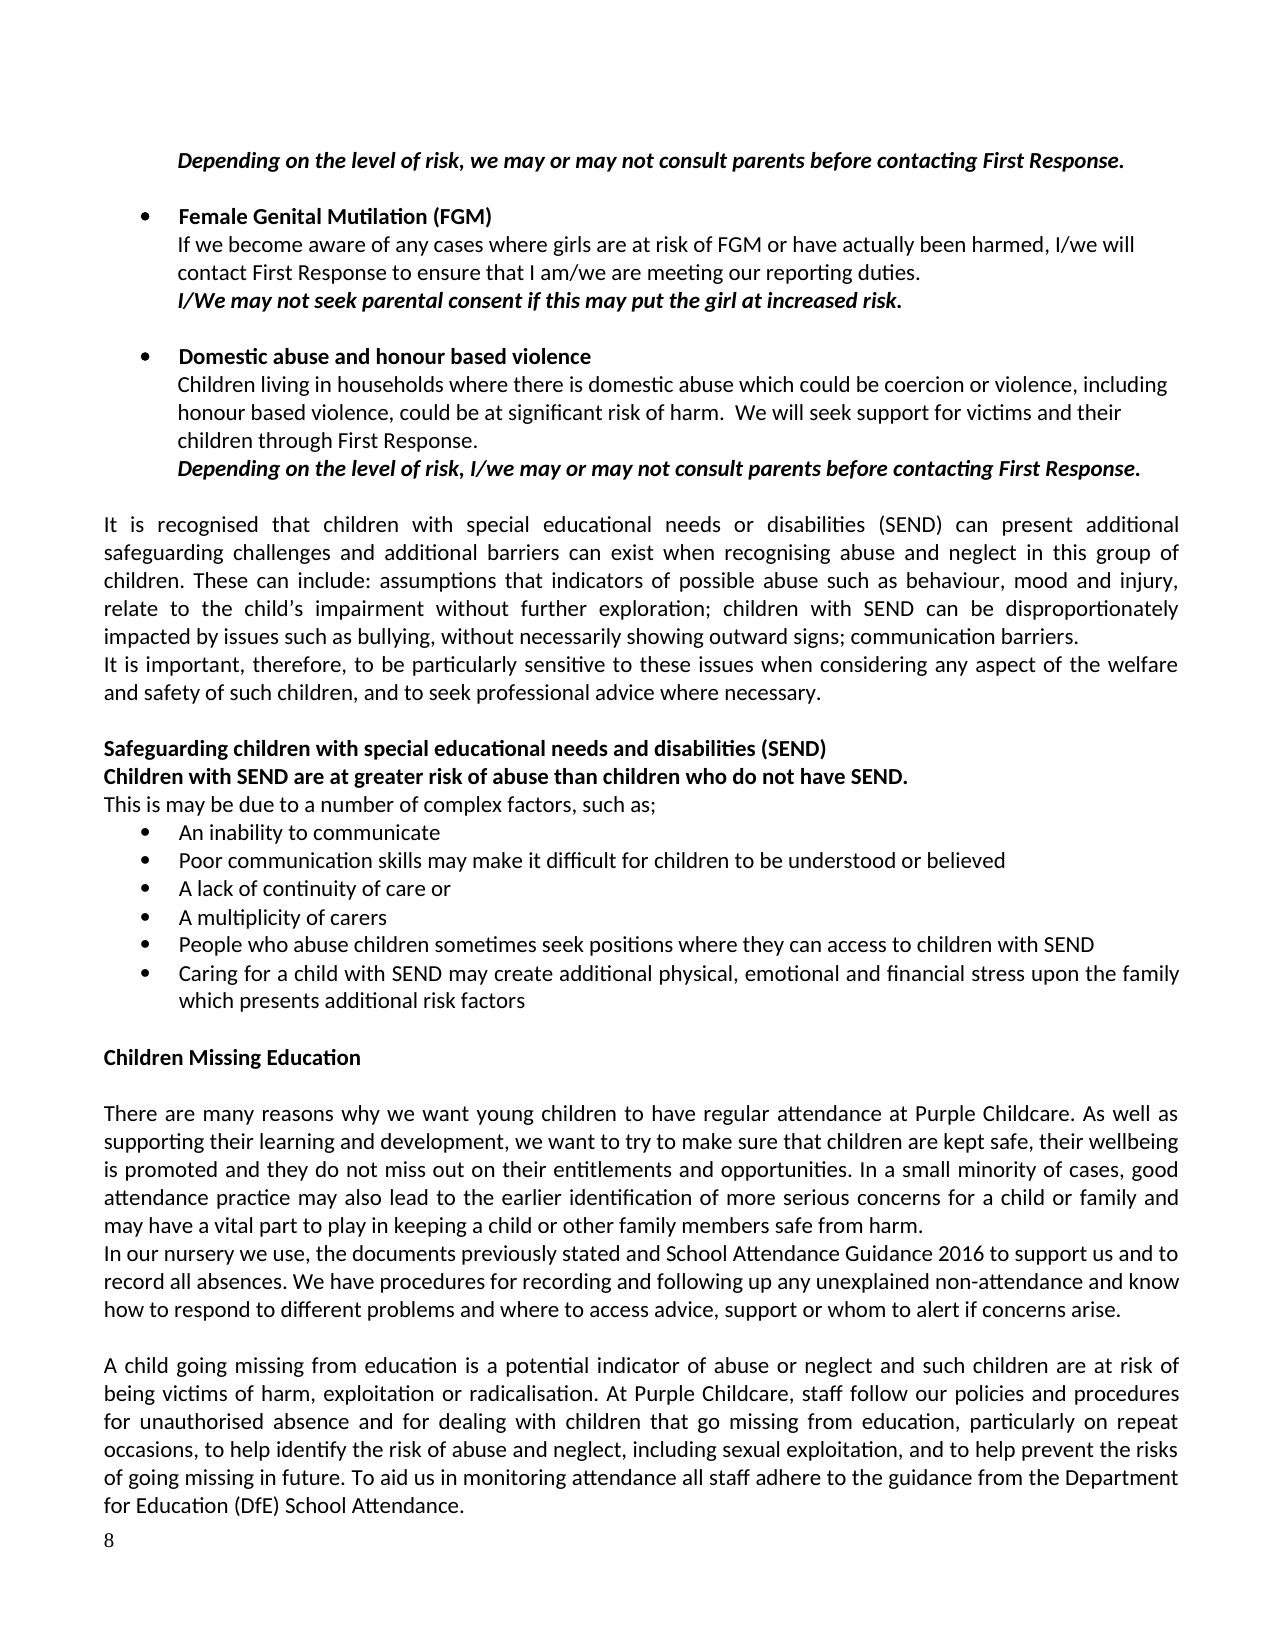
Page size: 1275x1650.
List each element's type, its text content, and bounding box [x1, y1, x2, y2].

text Children living in households where there is domestic abuse which could be coercion or violence, including honour based violence, could be at significant risk of harm. We will seek support for victims and their children through First Response. [177, 370, 1181, 454]
text Safeguarding children with special educational needs and disabilities (SEND) [103, 734, 1181, 762]
text It is recognised that children with special educational needs or disabilities (SEND) can present additional safeguarding challenges and additional barriers can exist when recognising abuse and neglect in this group of children. These can include: assumptions that indicators of possible abuse such as behaviour, mood and injury, relate to the child’s impairment without further exploration; children with SEND can be disproportionately impacted by issues such as bullying, without necessarily showing outward signs; communication barriers. [103, 510, 1181, 650]
text This is may be due to a number of complex factors, such as; [103, 791, 1181, 818]
text In our nursery we use, the documents previously stated and School Attendance Guidance 2016 to support us and to record all absences. We have procedures for recording and following up any unexplained non-attendance and know how to respond to different problems and where to access advice, support or whom to alert if concerns arise. [103, 1239, 1181, 1323]
text Children Missing Education [103, 1043, 1181, 1071]
text Children with SEND are at greater risk of abuse than children who do not have SEND. [103, 762, 1181, 791]
text Depending on the level of risk, we may or may not consult parents before contacting First Response. [177, 146, 1181, 174]
list A multiplicity of carers [141, 903, 1181, 931]
list Domestic abuse and honour based violence [141, 342, 1181, 370]
text A child going missing from education is a potential indicator of abuse or neglect and such children are at risk of being victims of harm, exploitation or radicalisation. At Purple Childcare, staff follow our policies and procedures for unauthorised absence and for dealing with children that go missing from education, particularly on repeat occasions, to help identify the risk of abuse and neglect, including sexual exploitation, and to help prevent the risks of going missing in future. To aid us in monitoring attendance all staff adhere to the guidance from the Department for Education (DfE) School Attendance. [103, 1351, 1181, 1519]
list Female Genital Mutilation (FGM) [141, 202, 1181, 230]
text It is important, therefore, to be particularly sensitive to these issues when considering any aspect of the welfare and safety of such children, and to seek professional advice where necessary. [103, 650, 1181, 706]
list A lack of continuity of care or [141, 874, 1181, 903]
list Caring for a child with SEND may create additional physical, emotional and financial stress upon the family which presents additional risk factors [141, 959, 1181, 1015]
text I/We may not seek parental consent if this may put the girl at increased risk. [177, 286, 1181, 314]
text There are many reasons why we want young children to have regular attendance at Purple Childcare. As well as supporting their learning and development, we want to try to make sure that children are kept safe, their wellbeing is promoted and they do not miss out on their entitlements and opportunities. In a small minority of cases, good attendance practice may also lead to the earlier identification of more serious concerns for a child or family and may have a vital part to play in keeping a child or other family members safe from harm. [103, 1099, 1181, 1239]
list An inability to communicate [141, 818, 1181, 847]
list People who abuse children sometimes seek positions where they can access to children with SEND [141, 931, 1181, 959]
list Poor communication skills may make it difficult for children to be understood or believed [141, 847, 1181, 874]
text If we become aware of any cases where girls are at risk of FGM or have actually been harmed, I/we will contact First Response to ensure that I am/we are meeting our reporting duties. [177, 230, 1181, 286]
text Depending on the level of risk, I/we may or may not consult parents before contacting First Response. [177, 454, 1181, 482]
